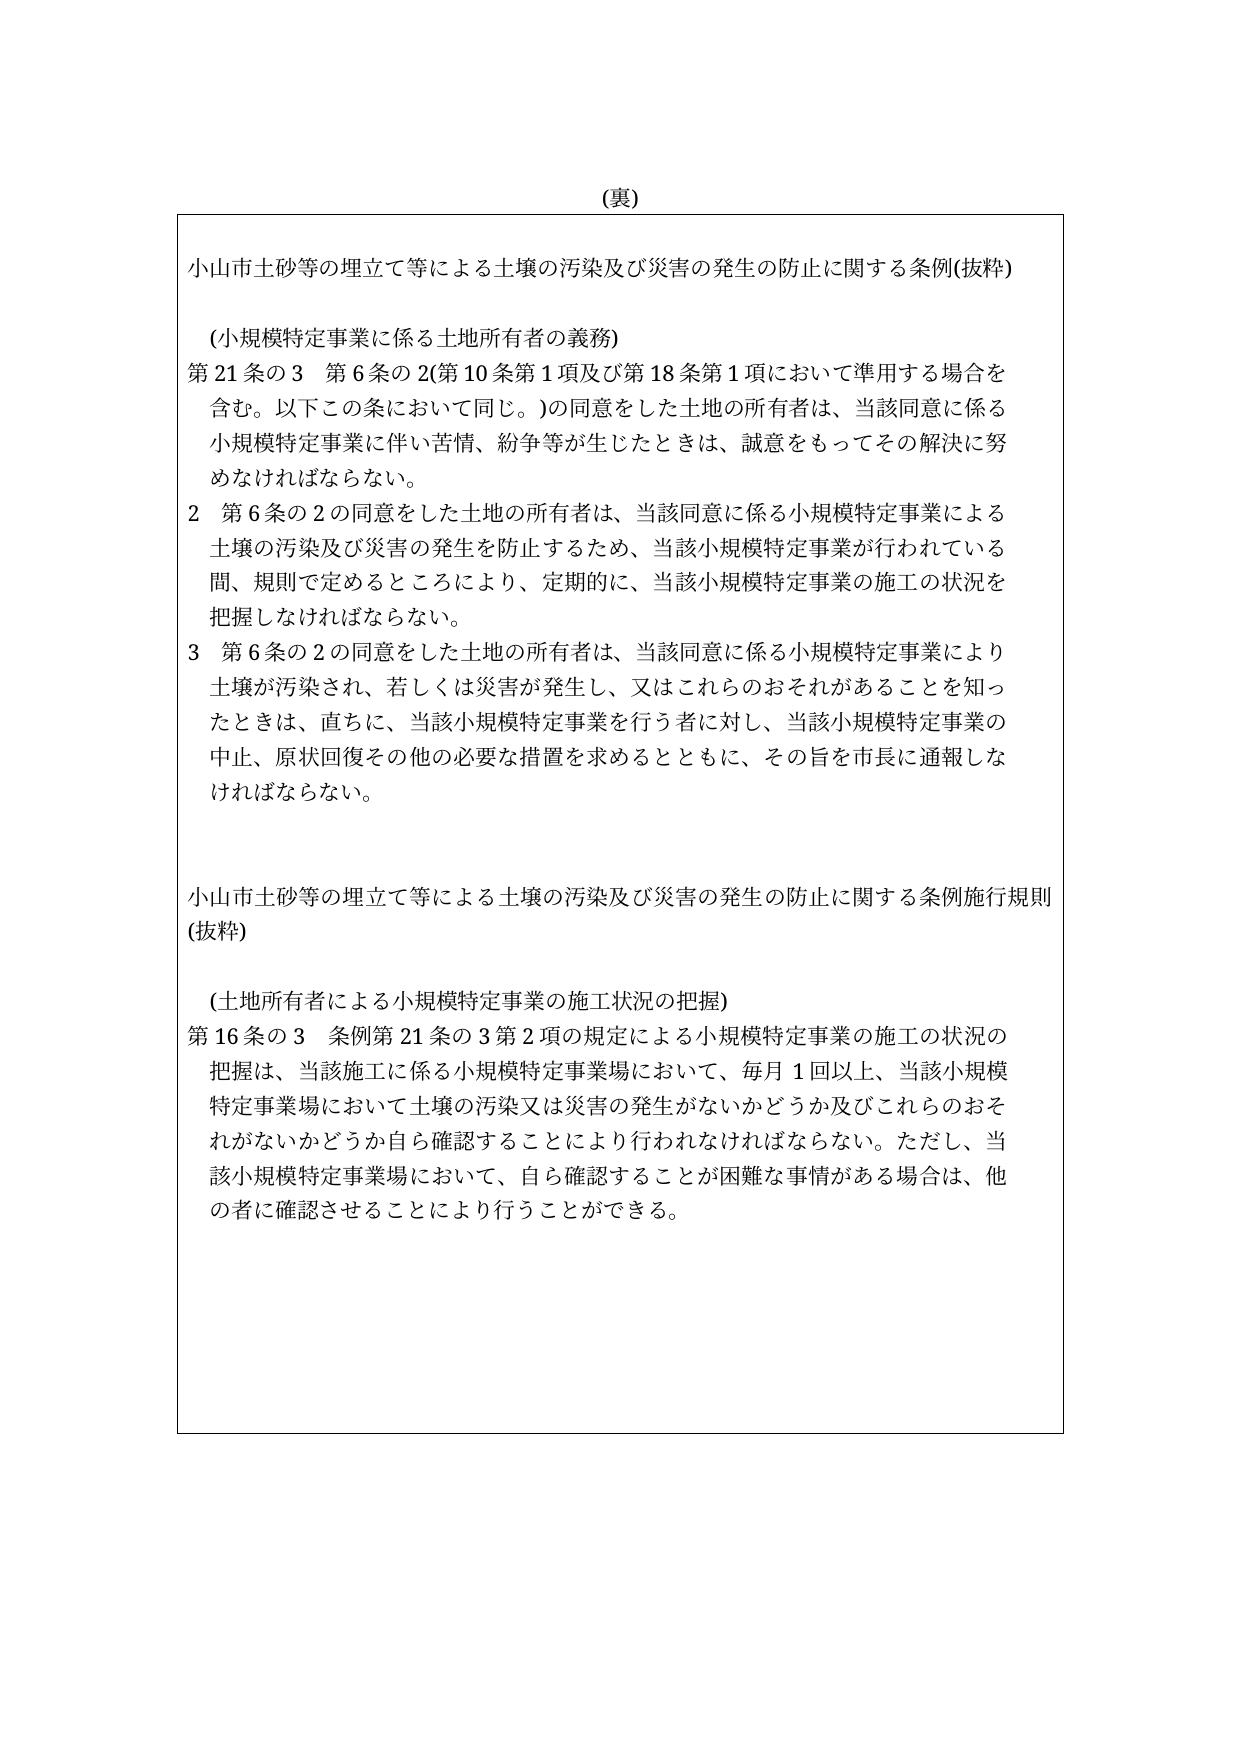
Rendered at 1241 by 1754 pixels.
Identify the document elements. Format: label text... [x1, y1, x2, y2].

text (裏) [177, 179, 1063, 214]
table_header 小山市土砂等の埋立て等による土壌の汚染及び災害の発生の防止に関する条例(抜粋) (小規模特定事業に係る土地所有者の義務) 第21条の3 第6条の2(第10条第1項及び第18条第1項において準用する場合を含む。以下この条において同じ。)の同意をした土地の所有者は、当該同意に係る小規模特定事業に伴い苦情、紛争等が生じたときは、誠意をもってその解決に努めなければならない。 2 第6条の2の同意をした土地の所有者は、当該同意に係る小規模特定事業による土壌の汚染及び災害の発生を防止するため、当該小規模特定事業が行われている間、規則で定めるところにより、定期的に、当該小規模特定事業の施工の状況を把握しなければならない。 3 第6条の2の同意をした土地の所有者は、当該同意に係る小規模特定事業により土壌が汚染され、若しくは災害が発生し、又はこれらのおそれがあることを知ったときは、直ちに、当該小規模特定事業を行う者に対し、当該小規模特定事業の中止、原状回復その他の必要な措置を求めるとともに、その旨を市長に通報しなければならない。 小山市土砂等の埋立て等による土壌の汚染及び災害の発生の防止に関する条例施行規則(抜粋) (土地所有者による小規模特定事業の施工状況の把握) 第16条の3 条例第21条の3第2項の規定による小規模特定事業の施工の状況の把握は、当該施工に係る小規模特定事業場において、毎月1回以上、当該小規模特定事業場において土壌の汚染又は災害の発生がないかどうか及びこれらのおそれがないかどうか自ら確認することにより行われなければならない。ただし、当該小規模特定事業場において、自ら確認することが困難な事情がある場合は、他の者に確認させることにより行うことができる。 [178, 215, 1063, 1433]
